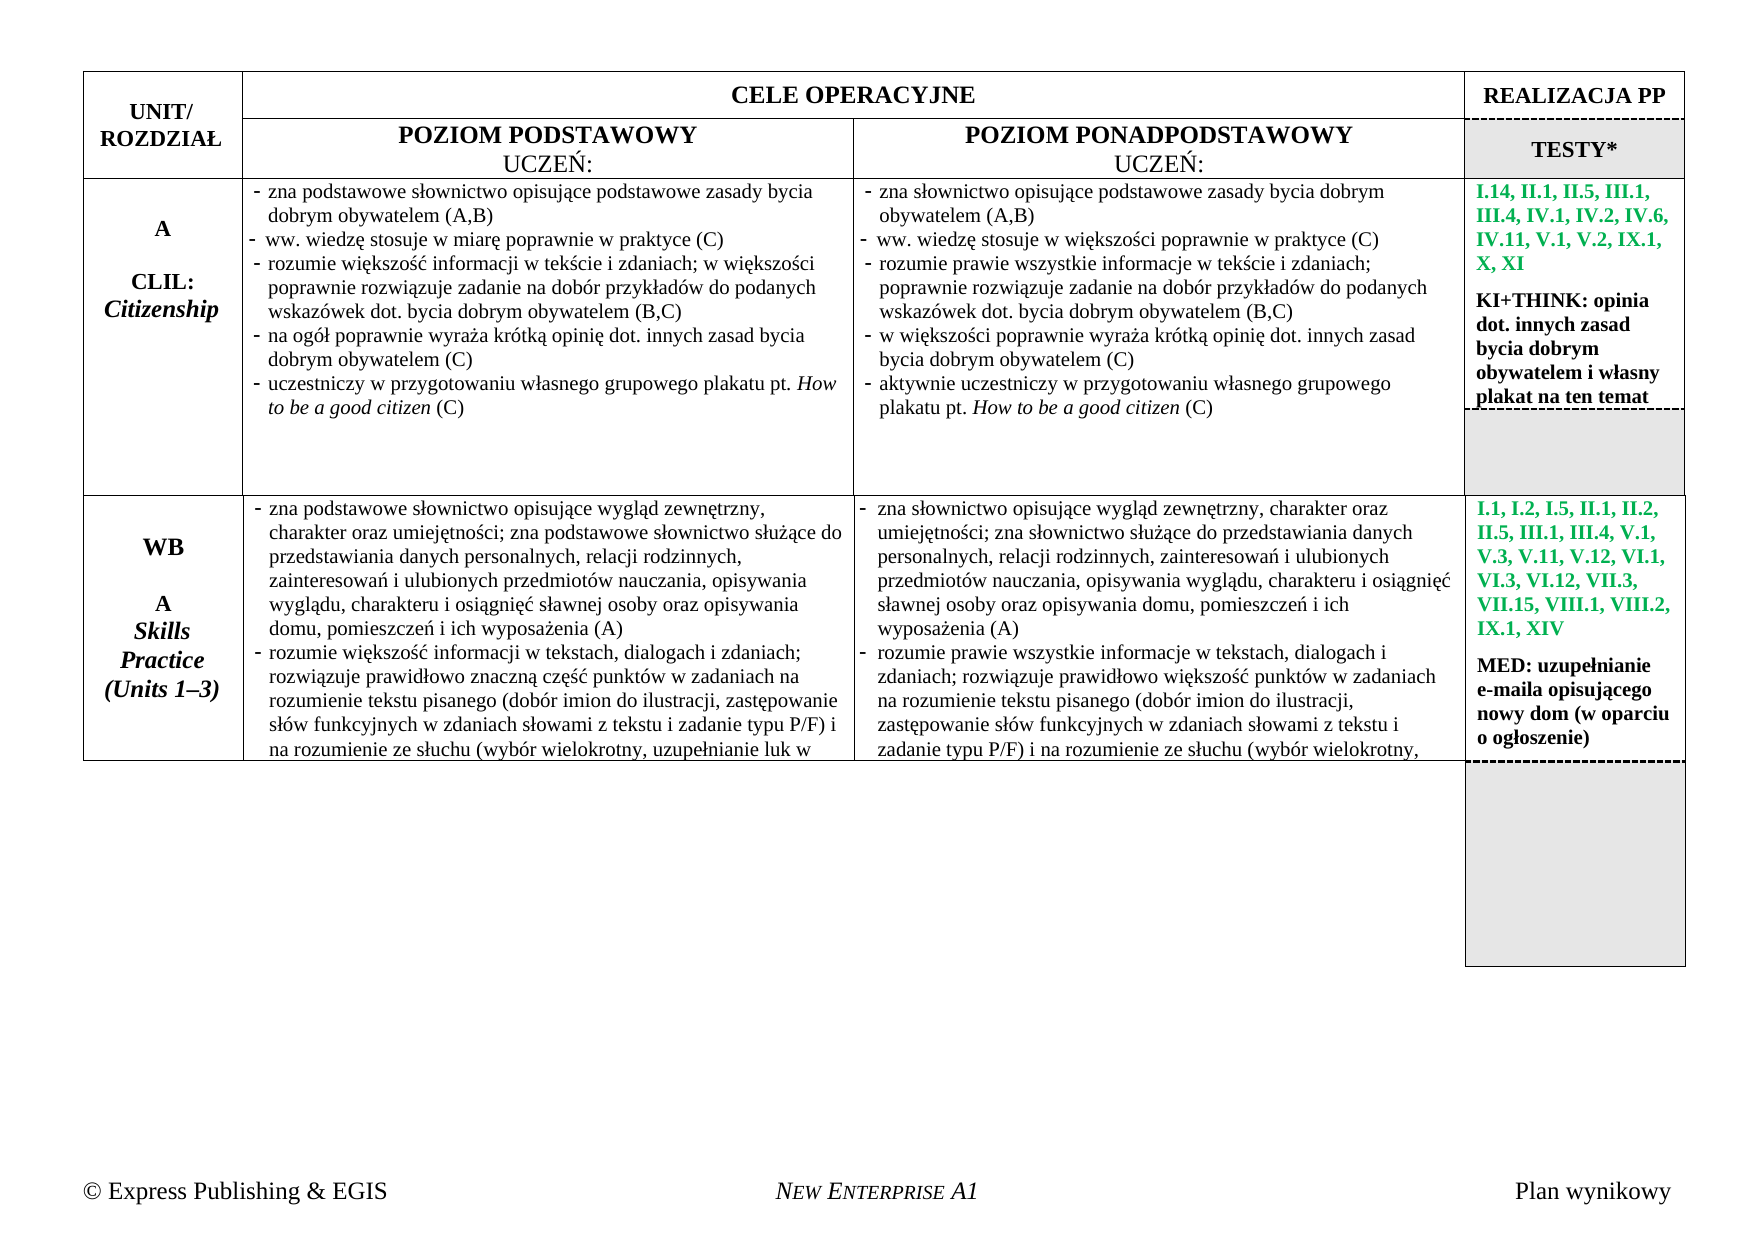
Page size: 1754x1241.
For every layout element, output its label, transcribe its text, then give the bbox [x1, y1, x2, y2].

table_cell TESTY* [1465, 118, 1684, 178]
table_cell WB A Skills Practice (Units 1–3) [84, 496, 243, 760]
table_header CELE OPERACYJNE [243, 72, 1464, 118]
table_cell zna słownictwo opisujące wygląd zewnętrzny, charakter oraz umiejętności; zna słownictwo służące do przedstawiania danych personalnych, relacji rodzinnych, zainteresowań i ulubionych przedmiotów nauczania, opisywania wyglądu, charakteru i osiągnięć sławnej osoby oraz opisywania domu, pomieszczeń i ich wyposażenia (A) rozumie prawie wszystkie informacje w tekstach, dialogach i zdaniach; rozwiązuje prawidłowo większość punktów w zadaniach na rozumienie tekstu pisanego (dobór imion do ilustracji, zastępowanie słów funkcyjnych w zdaniach słowami z tekstu i zadanie typu P/F) i na rozumienie ze słuchu (wybór wielokrotny, uzupełnianie luk w notatce i dobór osób do relacji rodzinnych) oraz w zadaniach dot. reakcji językowych (dobór i wybór krótkich reakcji oraz uzupełnianie dialogu podanymi zdaniami); w zadaniach zamkniętych uzyskuje ok. 70% poprawnych odpowiedzi (B,C) potrafi poprawnie uzupełnić tabelkę z danymi personalnymi i krótki artykuł dot. sławnej osoby (C) w większości poprawnie uzupełnia (na podstawie ogłoszenia) e-mail opisujący nowy dom (C) [855, 496, 1465, 760]
table_cell POZIOM PODSTAWOWY UCZEŃ: [243, 119, 853, 178]
table_cell I.1, I.2, I.5, II.1, II.2, II.5, III.1, III.4, V.1, V.3, V.11, V.12, VI.1, VI.3, VI.12, VII.3, VII.15, VIII.1, VIII.2, IX.1, XIV MED: uzupełnianie e-maila opisującego nowy dom (w oparciu o ogłoszenie) [1466, 496, 1685, 760]
table_cell [1465, 408, 1684, 495]
table_cell zna słownictwo opisujące podstawowe zasady bycia dobrym obywatelem (A,B) ww. wiedzę stosuje w większości poprawnie w praktyce (C) rozumie prawie wszystkie informacje w tekście i zdaniach; poprawnie rozwiązuje zadanie na dobór przykładów do podanych wskazówek dot. bycia dobrym obywatelem (B,C) w większości poprawnie wyraża krótką opinię dot. innych zasad bycia dobrym obywatelem (C) aktywnie uczestniczy w przygotowaniu własnego grupowego plakatu pt. How to be a good citizen (C) [854, 179, 1464, 495]
table_cell I.14, II.1, II.5, III.1, III.4, IV.1, IV.2, IV.6, IV.11, V.1, V.2, IX.1, X, XI KI+THINK: opinia dot. innych zasad bycia dobrym obywatelem i własny plakat na ten temat [1465, 179, 1684, 408]
table_cell POZIOM PONADPODSTAWOWY UCZEŃ: [854, 119, 1464, 178]
table_cell zna podstawowe słownictwo opisujące wygląd zewnętrzny, charakter oraz umiejętności; zna podstawowe słownictwo służące do przedstawiania danych personalnych, relacji rodzinnych, zainteresowań i ulubionych przedmiotów nauczania, opisywania wyglądu, charakteru i osiągnięć sławnej osoby oraz opisywania domu, pomieszczeń i ich wyposażenia (A) rozumie większość informacji w tekstach, dialogach i zdaniach; rozwiązuje prawidłowo znaczną część punktów w zadaniach na rozumienie tekstu pisanego (dobór imion do ilustracji, zastępowanie słów funkcyjnych w zdaniach słowami z tekstu i zadanie typu P/F) i na rozumienie ze słuchu (wybór wielokrotny, uzupełnianie luk w notatce i dobór osób do relacji rodzinnych) oraz w zadaniach dot. reakcji językowych (dobór i wybór krótkich reakcji oraz uzupełnianie dialogu podanymi zdaniami); w zadaniach zamkniętych uzyskuje ok. 50% poprawnych odpowiedzi (B,C) potrafi w większości poprawnie uzupełnić tabelkę z danymi personalnymi i krótki artykuł dot. sławnej osoby (C) w miarę poprawnie uzupełnia (na podstawie ogłoszenia) e-mail opisujący nowy dom (C) [244, 496, 854, 760]
table_header UNIT/ ROZDZIAŁ [84, 72, 242, 178]
table_cell zna podstawowe słownictwo opisujące podstawowe zasady bycia dobrym obywatelem (A,B) ww. wiedzę stosuje w miarę poprawnie w praktyce (C) rozumie większość informacji w tekście i zdaniach; w większości poprawnie rozwiązuje zadanie na dobór przykładów do podanych wskazówek dot. bycia dobrym obywatelem (B,C) na ogół poprawnie wyraża krótką opinię dot. innych zasad bycia dobrym obywatelem (C) uczestniczy w przygotowaniu własnego grupowego plakatu pt. How to be a good citizen (C) [243, 179, 853, 495]
table_cell [1466, 760, 1685, 966]
table_header REALIZACJA PP [1465, 72, 1684, 118]
table_cell A CLIL: Citizenship [84, 179, 242, 495]
